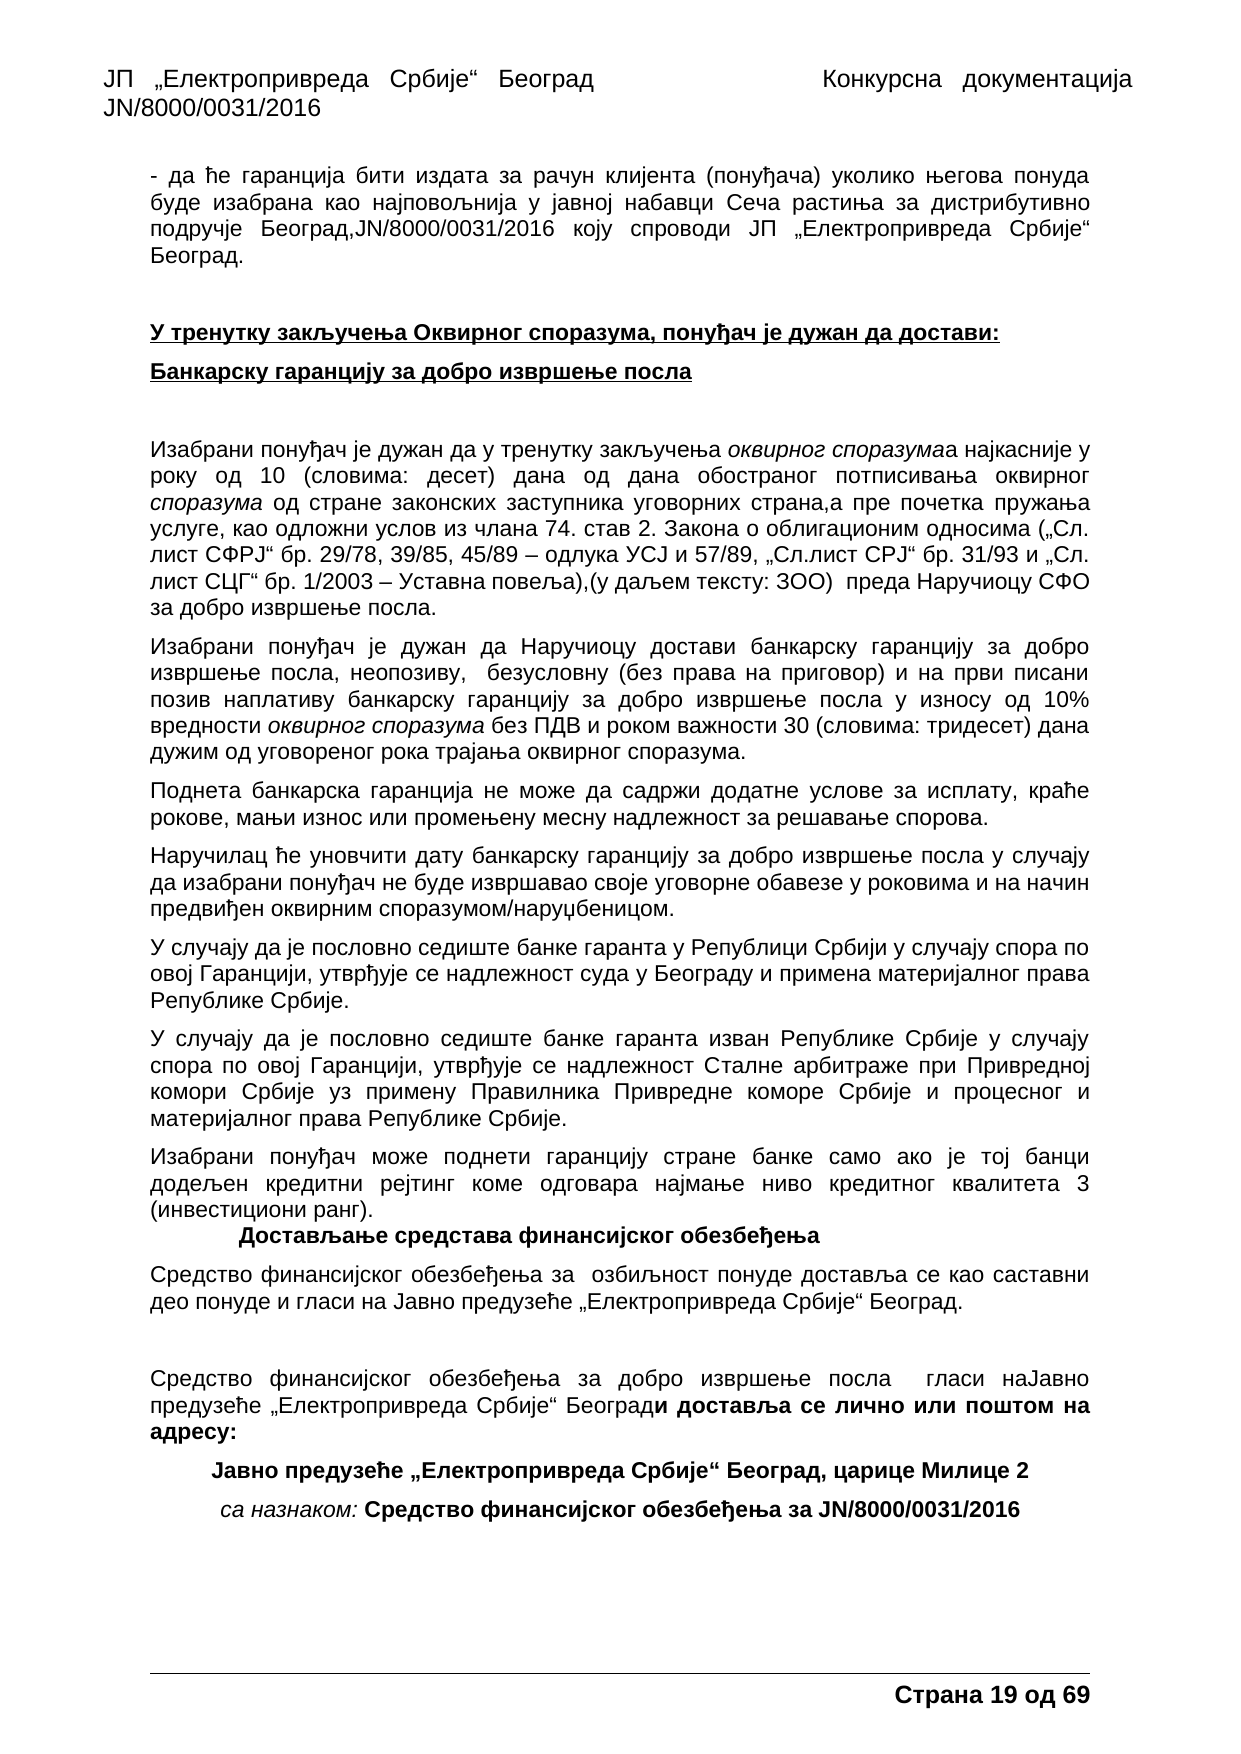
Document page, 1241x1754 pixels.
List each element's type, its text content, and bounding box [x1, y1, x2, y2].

text са назнаком: Средство финансијског обезбеђења за JN/8000/0031/2016 [150, 1496, 1090, 1522]
text Банкарску гаранцију за добро извршење посла [150, 358, 1090, 384]
text У тренутку закључења Оквирног споразума, понуђач је дужан да достави: [150, 319, 1090, 346]
text Средство финансијског обезбеђења за озбиљност понуде доставља се као саставни део понуде и гласи на Јавно предузеће „Електропривреда Србије“ Београд. [150, 1261, 1090, 1314]
text Средство финансијског обезбеђења за добро извршење посла гласи наЈавно предузеће „Електропривреда Србије“ Београди доставља се лично или поштом на адресу: [150, 1365, 1090, 1444]
text Наручилац ће уновчити дату банкарску гаранцију за добро извршење посла у случају да изабрани понуђач не буде извршавао своје уговорне обавезе у роковима и на начин предвиђен оквирним споразумом/наруџбеницом. [150, 842, 1090, 921]
text Изабрани понуђач може поднети гаранцију стране банке само ако је тој банци додељен кредитни рејтинг коме одговара најмање ниво кредитног квалитета 3 (инвестициони ранг). [150, 1143, 1090, 1222]
text Достављање средстава финансијског обезбеђења [239, 1222, 1090, 1249]
text - да ће гаранција бити издата за рачун клијента (понуђача) уколико његова понуда буде изабрана као најповољнија у јавној набавци Сеча растиња за дистрибутивно подручје Београд,JN/8000/0031/2016 коју спроводи ЈП „Електропривреда Србије“ Београд. [150, 162, 1090, 268]
text Изабрани понуђач је дужан да Наручиоцу достави банкарску гаранцију за добро извршење посла, неопозиву, безусловну (без права на приговор) и на први писани позив наплативу банкарску гаранцију за добро извршење посла у износу од 10% вредности оквирног споразума без ПДВ и роком важности 30 (словима: тридесет) дана дужим од уговореног рока трајања оквирног споразума. [150, 633, 1090, 764]
text У случају да је пословно седиште банке гаранта изван Републике Србије у случају спора по овој Гаранцији, утврђује се надлежност Сталне арбитраже при Привредној комори Србије уз примену Правилника Привредне коморе Србије и процесног и материјалног права Републике Србије. [150, 1025, 1090, 1131]
text Јавно предузеће „Електропривреда Србије“ Београд, царице Милице 2 [150, 1457, 1090, 1483]
text Поднета банкарска гаранција не може да садржи додатне услове за исплату, краће рокове, мањи износ или промењену месну надлежност за решавање спорова. [150, 777, 1090, 830]
text У случају да је пословно седиште банке гаранта у Републици Србији у случају спора по овој Гаранцији, утврђује се надлежност суда у Београду и примена материјалног права Републике Србије. [150, 934, 1090, 1013]
text Изабрани понуђач је дужан да у тренутку закључења оквирног споразумаа најкасније у року од 10 (словима: десет) дана од дана обостраног потписивања оквирног споразума од стране законских заступника уговорних страна,а пре почетка пружања услуге, као одложни услов из члана 74. став 2. Закона о облигационим односима („Сл. лист СФРЈ“ бр. 29/78, 39/85, 45/89 – одлука УСЈ и 57/89, „Сл.лист СРЈ“ бр. 31/93 и „Сл. лист СЦГ“ бр. 1/2003 – Уставна повеља),(у даљем тексту: ЗОО) преда Наручиоцу СФО за добро извршење посла. [150, 436, 1090, 620]
